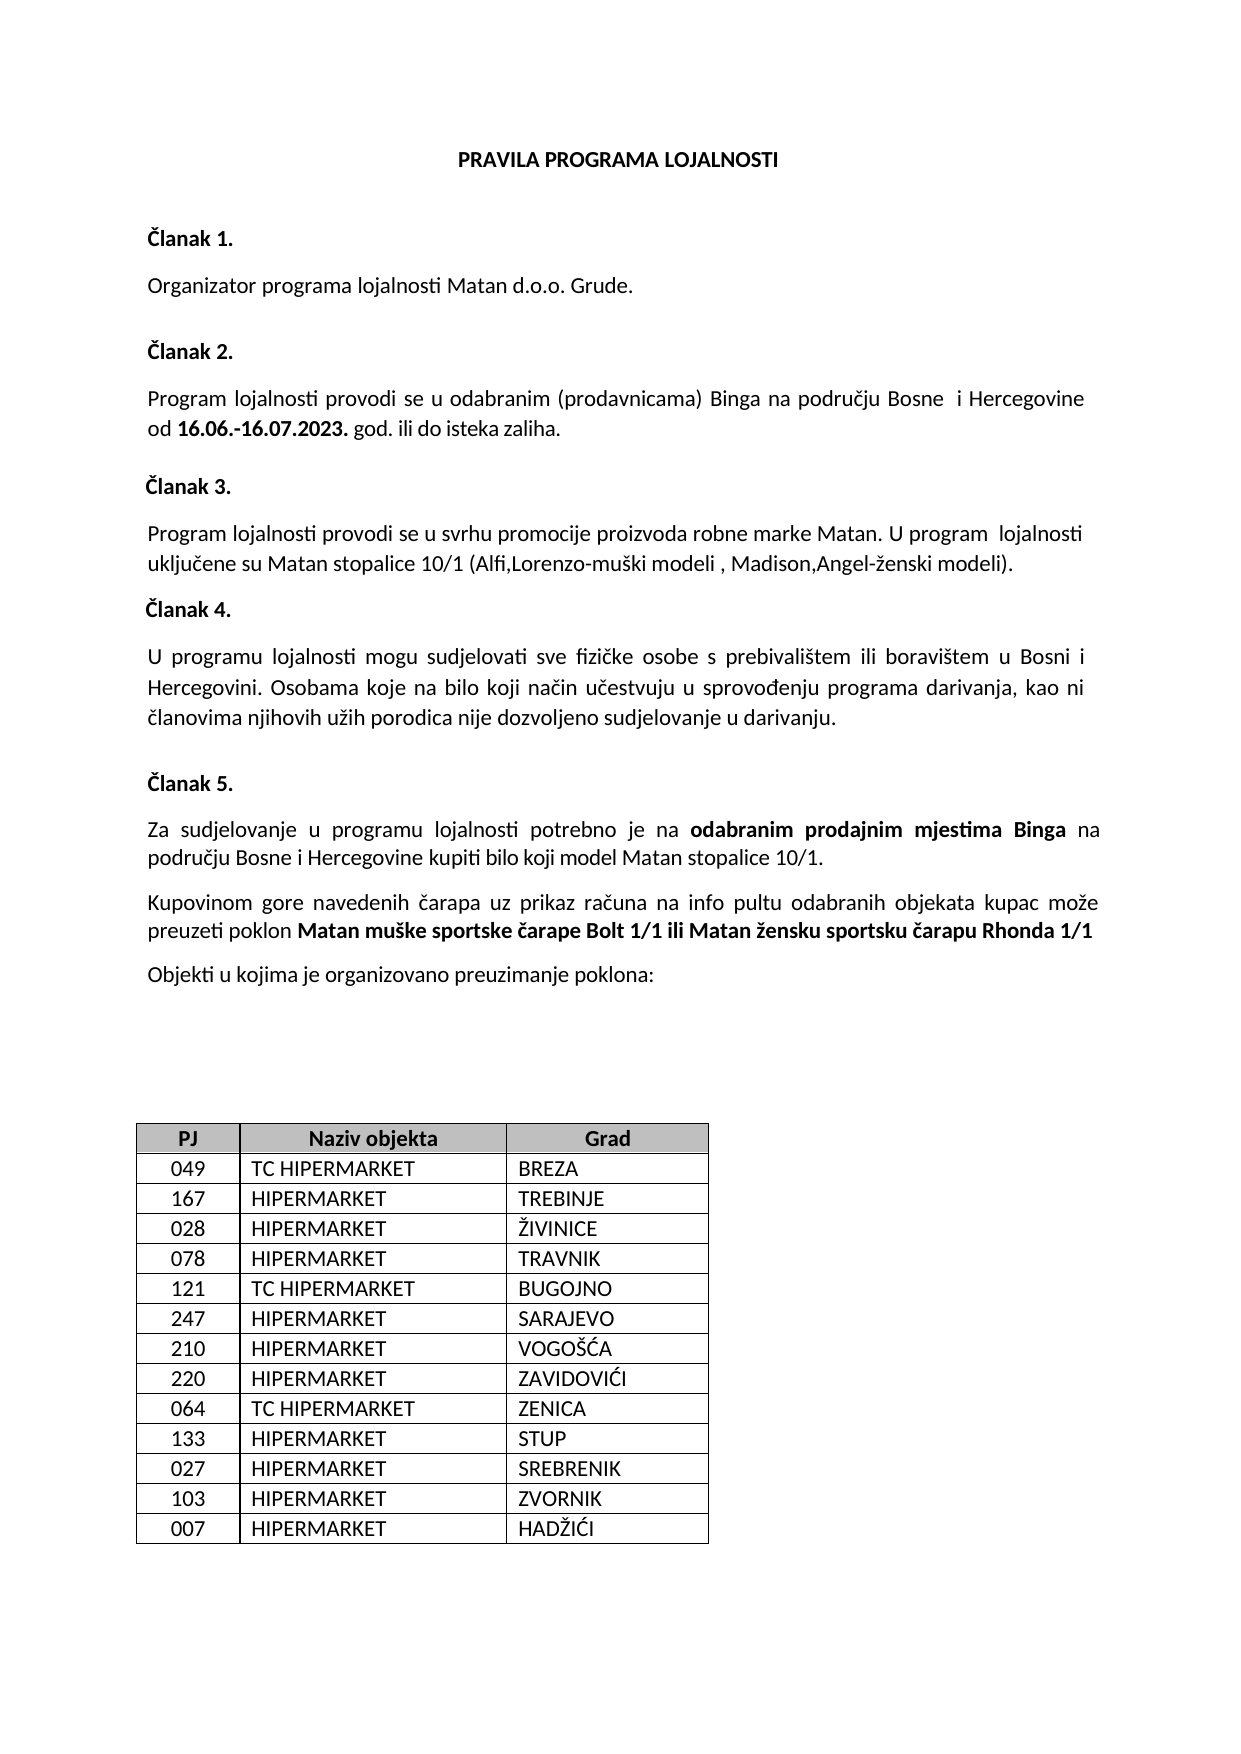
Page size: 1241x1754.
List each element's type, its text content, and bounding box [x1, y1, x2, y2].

table_cell 049 [137, 1154, 239, 1182]
table_cell HADŽIĆI [507, 1514, 708, 1542]
table_cell HIPERMARKET [241, 1484, 506, 1512]
table_cell TREBINJE [507, 1184, 708, 1212]
table_cell ŽIVINICE [507, 1214, 708, 1242]
table_cell HIPERMARKET [241, 1304, 506, 1332]
table_cell SREBRENIK [507, 1454, 708, 1482]
table_cell VOGOŠĆA [507, 1334, 708, 1362]
table_cell HIPERMARKET [241, 1364, 506, 1392]
table_cell 028 [137, 1214, 239, 1242]
text Program lojalnosti provodi se u odabranim (prodavnicama) Binga na području Bosne i Hercegovine od 16.06.-16.07.2023. god. ili do isteka zaliha. [147, 384, 1085, 442]
table_cell 133 [137, 1424, 239, 1452]
text Organizator programa lojalnosti Matan d.o.o. Grude. [147, 271, 1101, 299]
table_cell HIPERMARKET [241, 1334, 506, 1362]
table_cell HIPERMARKET [241, 1454, 506, 1482]
table_cell HIPERMARKET [241, 1244, 506, 1272]
table_cell 210 [137, 1334, 239, 1362]
table_cell HIPERMARKET [241, 1424, 506, 1452]
table_header Naziv objekta [241, 1124, 506, 1152]
table_header Grad [507, 1124, 708, 1152]
table_cell 078 [137, 1244, 239, 1272]
table_cell 121 [137, 1274, 239, 1302]
text Objekti u kojima je organizovano preuzimanje poklona: [147, 961, 1101, 989]
subtitle Članak 4. [135, 596, 1101, 624]
table_cell SARAJEVO [507, 1304, 708, 1332]
table_cell TC HIPERMARKET [241, 1154, 506, 1182]
table_cell ZVORNIK [507, 1484, 708, 1512]
table_cell HIPERMARKET [241, 1214, 506, 1242]
table_cell 247 [137, 1304, 239, 1332]
table_cell 007 [137, 1514, 239, 1542]
table_cell 167 [137, 1184, 239, 1212]
text Za sudjelovanje u programu lojalnosti potrebno je na odabranim prodajnim mjestima Binga na području Bosne i Hercegovine kupiti bilo koji model Matan stopalice 10/1. [147, 815, 1101, 871]
table_cell 064 [137, 1394, 239, 1422]
table_cell ZAVIDOVIĆI [507, 1364, 708, 1392]
table_cell HIPERMARKET [241, 1514, 506, 1542]
table_cell BREZA [507, 1154, 708, 1182]
text Program lojalnosti provodi se u svrhu promocije proizvoda robne marke Matan. U program lojalnosti uključene su Matan stopalice 10/1 (Alfi,Lorenzo-muški modeli , Madison,Angel-ženski modeli). [147, 519, 1083, 577]
table_cell TC HIPERMARKET [241, 1394, 506, 1422]
text U programu lojalnosti mogu sudjelovati sve fizičke osobe s prebivalištem ili boravištem u Bosni i Hercegovini. Osobama koje na bilo koji način učestvuju u sprovođenju programa darivanja, kao ni članovima njihovih užih porodica nije dozvoljeno sudjelovanje u darivanju. [147, 642, 1085, 731]
table_cell TRAVNIK [507, 1244, 708, 1272]
table_cell 220 [137, 1364, 239, 1392]
table_cell STUP [507, 1424, 708, 1452]
table_cell TC HIPERMARKET [241, 1274, 506, 1302]
subtitle Članak 1. [147, 224, 1101, 252]
subtitle Članak 2. [147, 337, 1101, 365]
table_header PJ [137, 1124, 239, 1152]
table_cell 103 [137, 1484, 239, 1512]
table_cell HIPERMARKET [241, 1184, 506, 1212]
subtitle Članak 5. [147, 769, 1101, 797]
subtitle Članak 3. [135, 472, 1101, 500]
table_cell BUGOJNO [507, 1274, 708, 1302]
table_cell ZENICA [507, 1394, 708, 1422]
table_cell 027 [137, 1454, 239, 1482]
text Kupovinom gore navedenih čarapa uz prikaz računa na info pultu odabranih objekata kupac može preuzeti poklon Matan muške sportske čarape Bolt 1/1 ili Matan žensku sportsku čarapu Rhonda 1/1 [147, 888, 1101, 944]
subtitle PRAVILA PROGRAMA LOJALNOSTI [458, 146, 782, 173]
